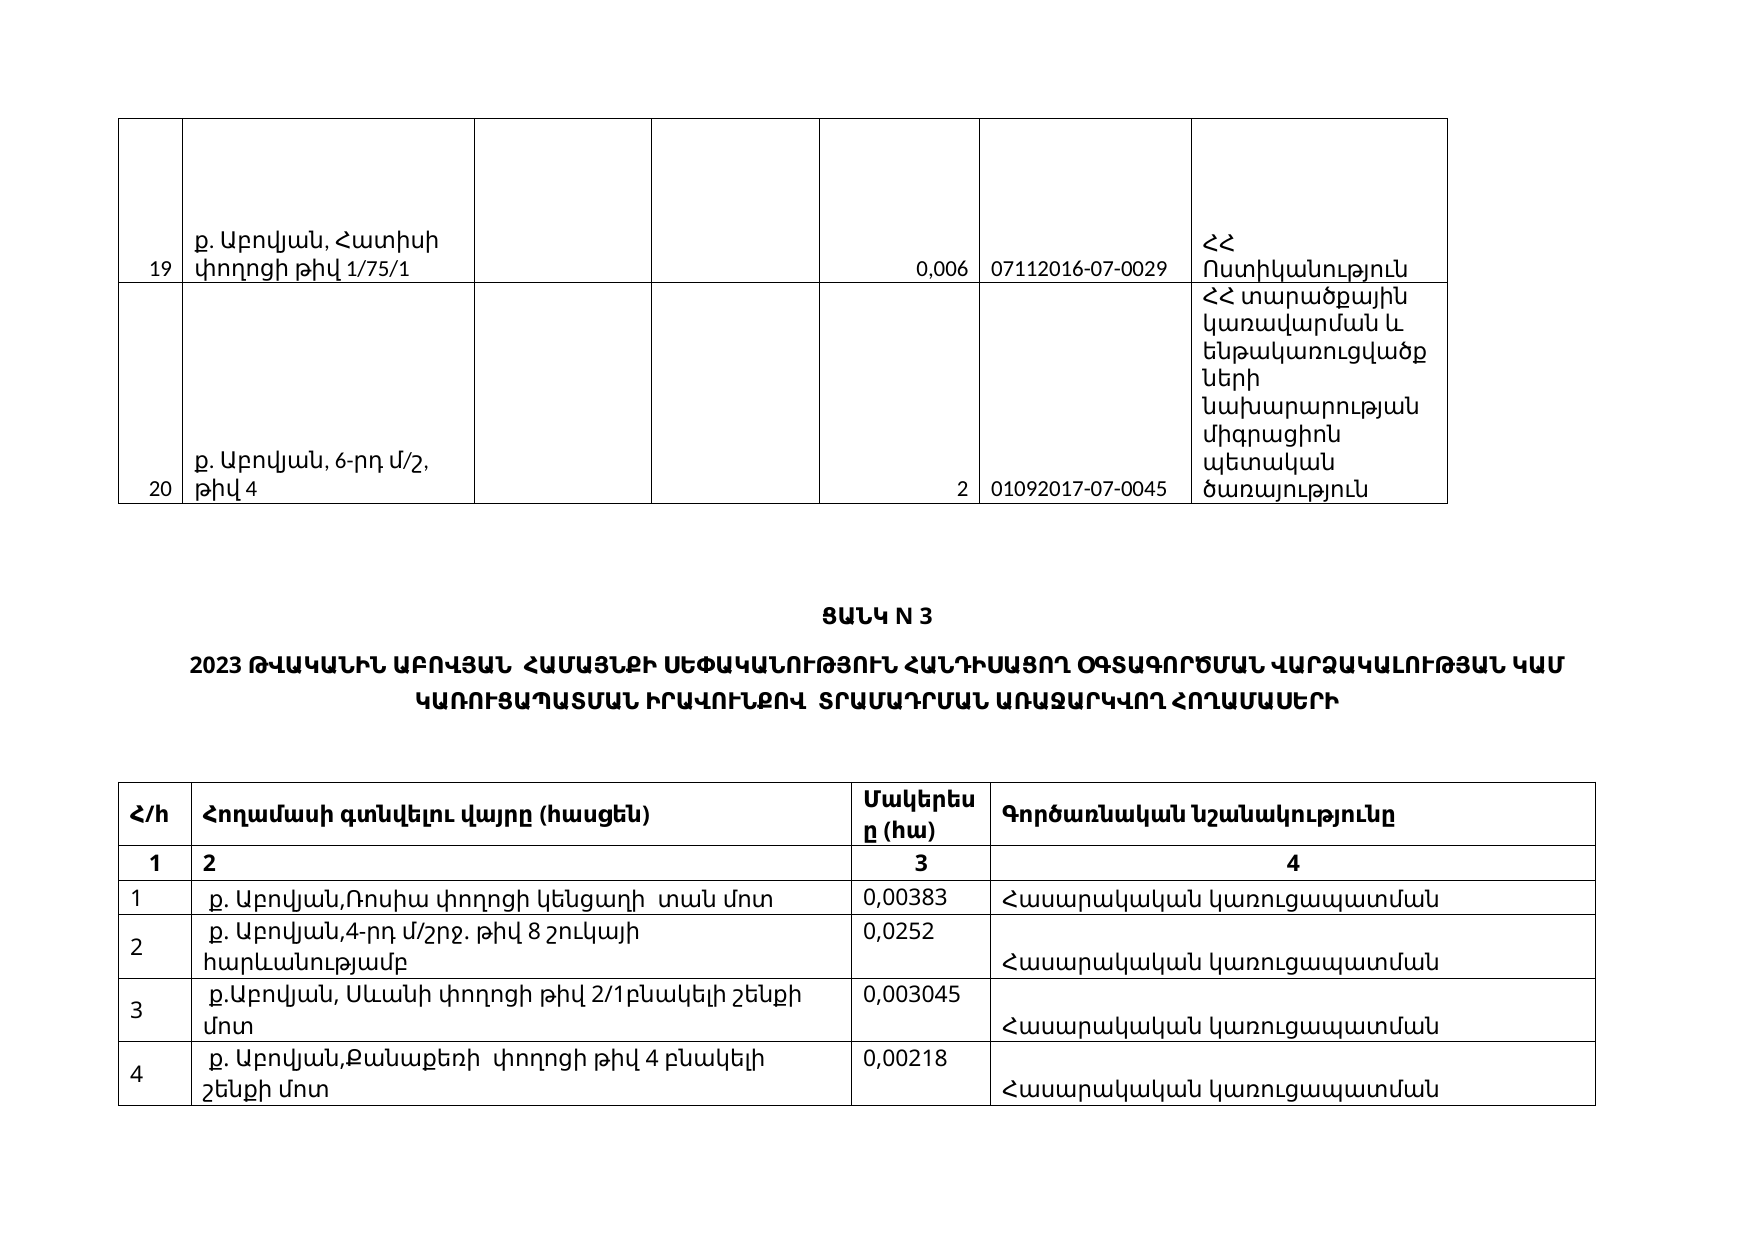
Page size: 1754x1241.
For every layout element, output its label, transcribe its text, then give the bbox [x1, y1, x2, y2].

table_cell 4 [119, 1042, 191, 1104]
table_header Հ/հ [119, 783, 191, 845]
table_cell Հասարակական կառուցապատման [991, 979, 1595, 1041]
table_cell ք.Աբովյան, Սևանի փողոցի թիվ 2/1բնակելի շենքի մոտ [192, 979, 851, 1041]
table_cell 0,00383 [852, 881, 990, 914]
table_cell ք. Աբովյան, Հատիսի փողոցի թիվ 1/75/1 [183, 119, 474, 282]
table_cell ք. Աբովյան, 6-րդ մ/շ, թիվ 4 [183, 283, 474, 502]
table_cell ՀՀ տարածքային կառավարման և ենթակառուցվածքների նախարարության միգրացիոն պետական ծառայություն [1192, 283, 1447, 502]
text 2023 ԹՎԱԿԱՆԻՆ ԱԲՈՎՅԱՆ ՀԱՄԱՅՆՔԻ ՍԵՓԱԿԱՆՈՒԹՅՈՒՆ ՀԱՆԴԻՍԱՑՈՂ ՕԳՏԱԳՈՐԾՄԱՆ ՎԱՐՁԱԿԱԼՈՒԹՅԱՆ ԿԱՄ ԿԱՌՈՒՑԱՊԱՏՄԱՆ ԻՐԱՎՈՒՆՔՈՎ ՏՐԱՄԱԴՐՄԱՆ ԱՌԱՋԱՐԿՎՈՂ ՀՈՂԱՄԱՍԵՐԻ [118, 649, 1636, 716]
table_header Հողամասի գտնվելու վայրը (հասցեն) [192, 783, 851, 845]
table_cell 2 [820, 283, 979, 502]
table_cell 1 [119, 881, 191, 914]
table_header Մակերեսը (հա) [852, 783, 990, 845]
table_cell 0,003045 [852, 979, 990, 1041]
table_cell ՀՀ Ոստիկանություն [1192, 119, 1447, 282]
text ՑԱՆԿ N 3 [118, 600, 1636, 632]
table_cell 3 [852, 846, 990, 879]
table_cell 19 [119, 119, 182, 282]
table_cell 0,00218 [852, 1042, 990, 1104]
table_cell 0,0252 [852, 915, 990, 977]
table_cell [652, 119, 819, 282]
table_cell Հասարակական կառուցապատման [991, 881, 1595, 914]
table_cell ք. Աբովյան,4-րդ մ/շրջ. թիվ 8 շուկայի հարևանությամբ [192, 915, 851, 977]
table_cell [475, 283, 651, 502]
table_cell [652, 283, 819, 502]
table_cell 2 [119, 915, 191, 977]
table_cell 2 [192, 846, 851, 879]
table_header Գործառնական նշանակությունը [991, 783, 1595, 845]
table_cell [991, 1042, 1595, 1104]
table_cell 0,006 [820, 119, 979, 282]
table_cell 4 [991, 846, 1595, 879]
table_cell [475, 119, 651, 282]
table_cell 07112016-07-0029 [980, 119, 1191, 282]
table_cell ք. Աբովյան,Ռոսիա փողոցի կենցաղի տան մոտ [192, 881, 851, 914]
table_cell ք. Աբովյան,Քանաքեռի փողոցի թիվ 4 բնակելի շենքի մոտ [192, 1042, 851, 1104]
table_cell 1 [119, 846, 191, 879]
table_cell 20 [119, 283, 182, 502]
table_cell 3 [119, 979, 191, 1041]
table_cell 01092017-07-0045 [980, 283, 1191, 502]
table_cell Հասարակական կառուցապատման [991, 915, 1595, 977]
